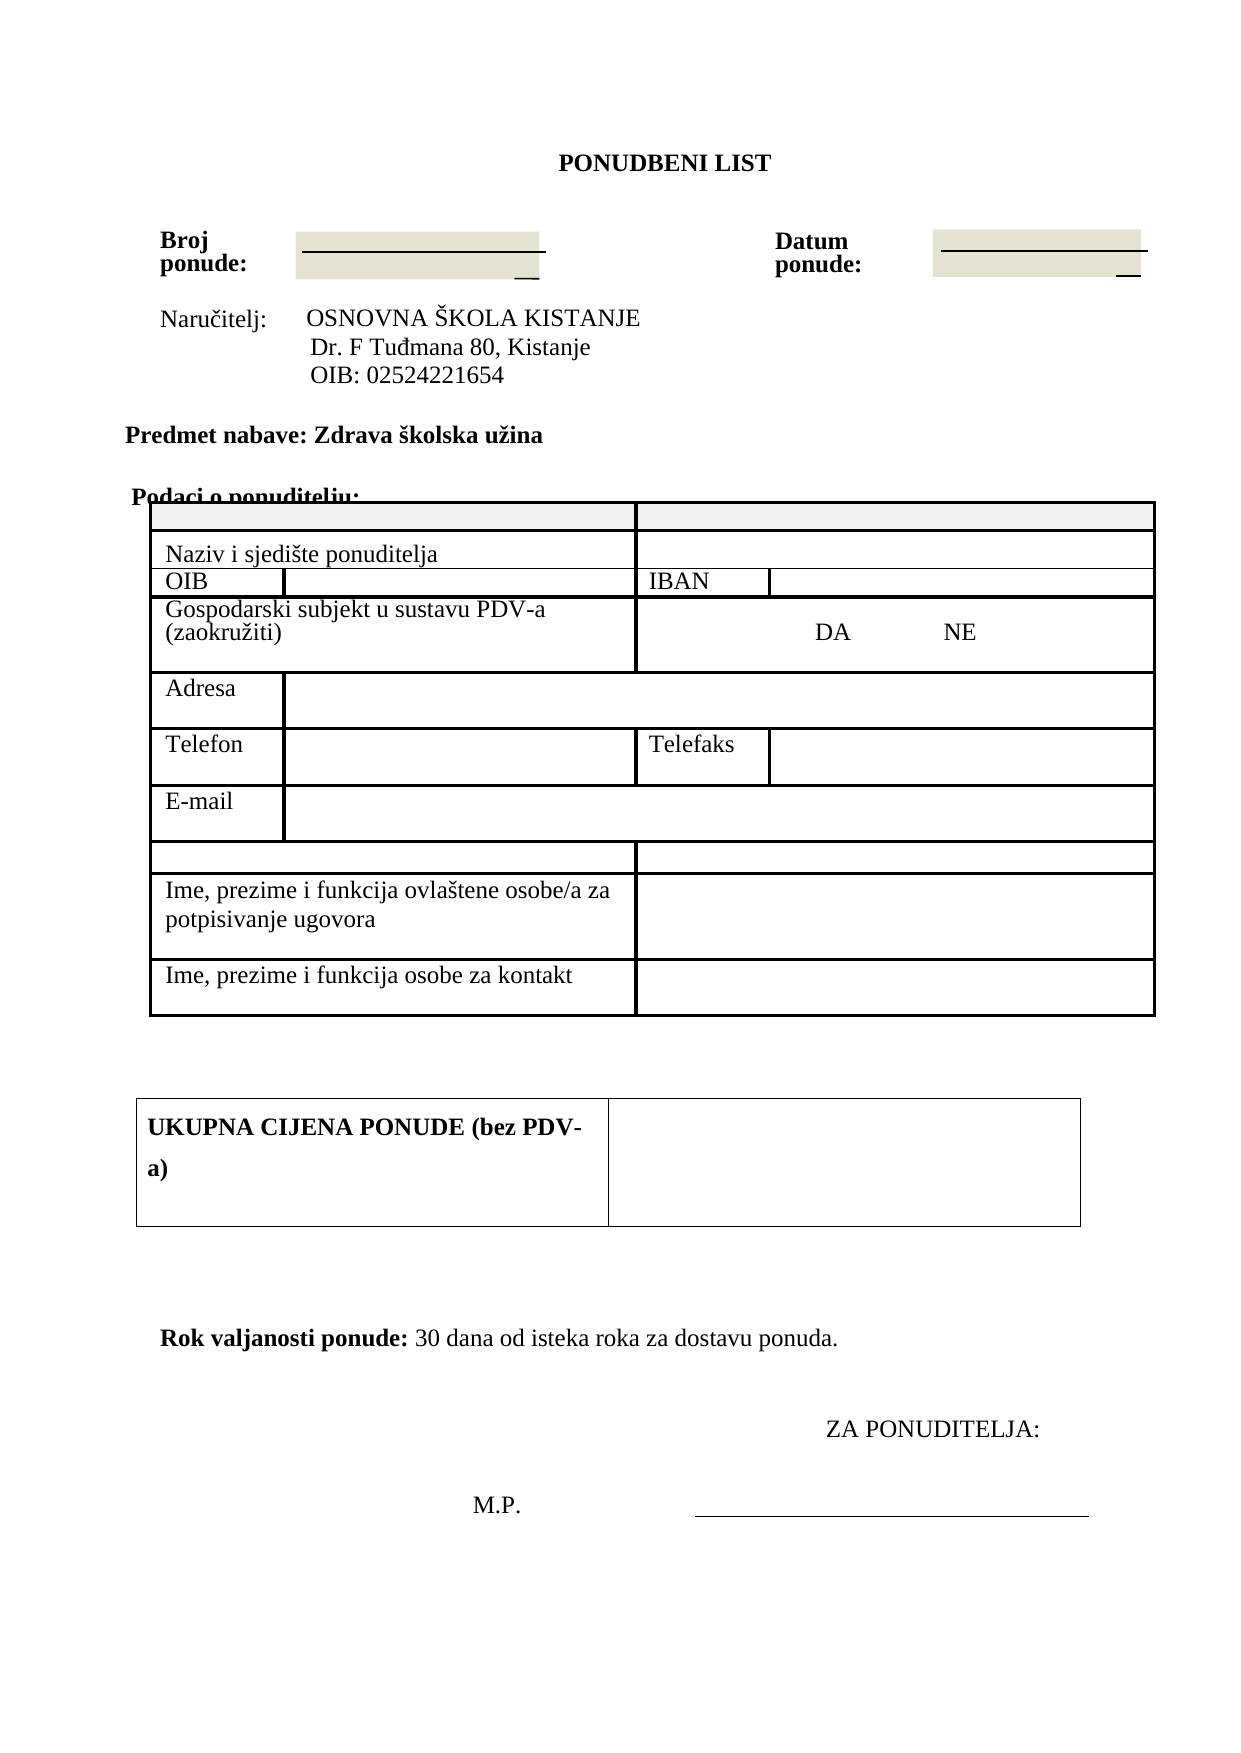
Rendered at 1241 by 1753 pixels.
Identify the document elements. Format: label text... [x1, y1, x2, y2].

text Dr. F Tuđmana 80, Kistanje OIB: 02524221654 [310, 332, 593, 389]
text Broj ponude: [160, 230, 250, 277]
text M.P. [473, 1491, 1167, 1519]
text Podaci o ponuditelju: [125, 482, 823, 510]
text Rok valjanosti ponude: 30 dana od isteka roka za dostavu ponuda. [160, 1323, 1167, 1351]
text Predmet nabave: Zdrava školska užina [125, 420, 823, 449]
text ZA PONUDITELJA: [125, 1414, 1040, 1443]
text OSNOVNA ŠKOLA KISTANJE [306, 303, 645, 332]
subtitle PONUDBENI LIST [235, 148, 1095, 176]
text Naručitelj: [160, 304, 267, 333]
subtitle Datum ponude: [775, 231, 865, 278]
